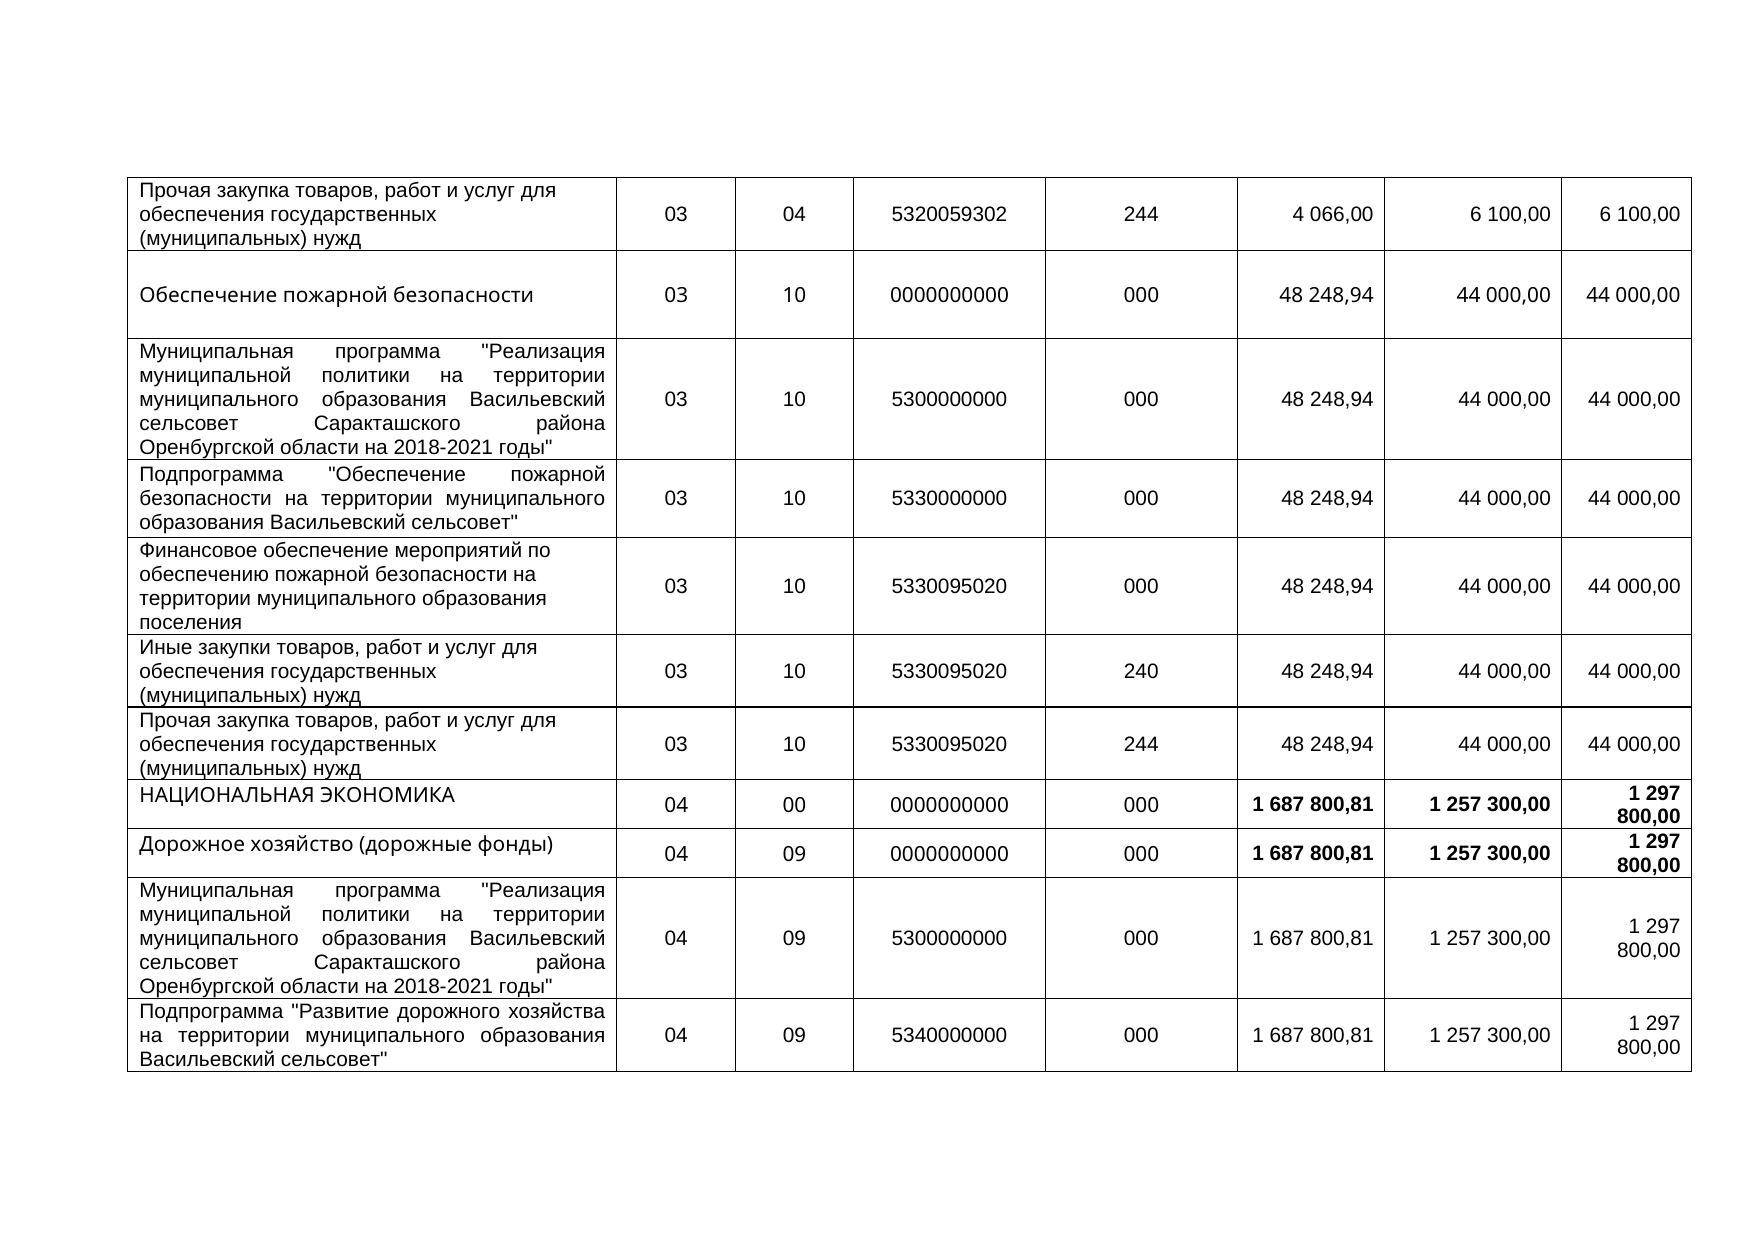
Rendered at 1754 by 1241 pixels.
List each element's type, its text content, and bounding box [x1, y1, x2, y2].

table_cell 44 000,00 [1385, 538, 1561, 633]
table_cell 44 000,00 [1562, 460, 1691, 537]
table_cell 240 [1046, 635, 1237, 706]
table_cell Дорожное хозяйство (дорожные фонды) [128, 829, 616, 877]
table_cell 5330095020 [854, 708, 1045, 779]
table_cell 44 000,00 [1562, 251, 1691, 338]
table_cell 6 100,00 [1562, 178, 1691, 250]
table_cell 6 100,00 [1385, 178, 1561, 250]
table_cell 48 248,94 [1238, 339, 1384, 458]
table_cell 10 [736, 708, 853, 779]
table_cell 0000000000 [854, 829, 1045, 877]
table_cell 09 [736, 878, 853, 998]
table_cell 03 [617, 635, 735, 706]
table_cell 44 000,00 [1562, 708, 1691, 779]
table_cell 03 [617, 538, 735, 633]
table_cell 244 [1046, 178, 1237, 250]
table_cell 000 [1046, 878, 1237, 998]
table_cell 04 [617, 829, 735, 877]
table_cell 09 [736, 829, 853, 877]
table_cell Подпрограмма "Обеспечение пожарной безопасности на территории муниципального образования Васильевский сельсовет" [128, 460, 616, 537]
table_cell 000 [1046, 780, 1237, 828]
table_cell Муниципальная программа "Реализация муниципальной политики на территории муниципального образования Васильевский сельсовет Саракташского района Оренбургской области на 2018-2021 годы" [128, 878, 616, 998]
table_cell Финансовое обеспечение мероприятий по обеспечению пожарной безопасности на территории муниципального образования поселения [128, 538, 616, 633]
table_cell 03 [617, 178, 735, 250]
table_cell 44 000,00 [1562, 339, 1691, 458]
table_cell 03 [617, 460, 735, 537]
table_cell Прочая закупка товаров, работ и услуг для обеспечения государственных (муниципальных) нужд [128, 708, 616, 779]
table_cell 44 000,00 [1562, 635, 1691, 706]
table_cell 000 [1046, 339, 1237, 458]
table_cell 10 [736, 460, 853, 537]
table_cell 1 297 800,00 [1562, 999, 1691, 1071]
table_cell 48 248,94 [1238, 708, 1384, 779]
table_cell 44 000,00 [1385, 635, 1561, 706]
table_cell 0000000000 [854, 251, 1045, 338]
table_cell 5300000000 [854, 339, 1045, 458]
table_cell Обеспечение пожарной безопасности [128, 251, 616, 338]
table_cell 0000000000 [854, 780, 1045, 828]
table_cell 4 066,00 [1238, 178, 1384, 250]
table_cell 10 [736, 251, 853, 338]
table_cell 48 248,94 [1238, 635, 1384, 706]
table_cell 5330095020 [854, 538, 1045, 633]
table_cell 1 257 300,00 [1385, 999, 1561, 1071]
table_cell 1 257 300,00 [1385, 829, 1561, 877]
table_cell 000 [1046, 999, 1237, 1071]
table_cell 44 000,00 [1385, 251, 1561, 338]
table_cell 1 687 800,81 [1238, 999, 1384, 1071]
table_cell 48 248,94 [1238, 251, 1384, 338]
table_cell 03 [617, 339, 735, 458]
table_cell 48 248,94 [1238, 460, 1384, 537]
table_cell 04 [736, 178, 853, 250]
table_cell 44 000,00 [1562, 538, 1691, 633]
table_cell 04 [617, 878, 735, 998]
table_cell 1 687 800,81 [1238, 878, 1384, 998]
table_cell 1 297 800,00 [1562, 878, 1691, 998]
table_cell 5330000000 [854, 460, 1045, 537]
table_cell 1 257 300,00 [1385, 780, 1561, 828]
table_cell 44 000,00 [1385, 708, 1561, 779]
table_cell 09 [736, 999, 853, 1071]
table_cell 48 248,94 [1238, 538, 1384, 633]
table_cell Прочая закупка товаров, работ и услуг для обеспечения государственных (муниципальных) нужд [128, 178, 616, 250]
table_cell Подпрограмма "Развитие дорожного хозяйства на территории муниципального образования Васильевский сельсовет" [128, 999, 616, 1071]
table_cell 44 000,00 [1385, 339, 1561, 458]
table_cell 1 297 800,00 [1562, 829, 1691, 877]
table_cell 03 [617, 251, 735, 338]
table_cell 1 297 800,00 [1562, 780, 1691, 828]
table_cell 5300000000 [854, 878, 1045, 998]
table_cell 44 000,00 [1385, 460, 1561, 537]
table_cell 000 [1046, 829, 1237, 877]
table_cell 1 257 300,00 [1385, 878, 1561, 998]
table_cell 244 [1046, 708, 1237, 779]
table_cell 000 [1046, 538, 1237, 633]
table_cell 5320059302 [854, 178, 1045, 250]
table_cell 03 [617, 708, 735, 779]
table_cell 10 [736, 538, 853, 633]
table_cell Иные закупки товаров, работ и услуг для обеспечения государственных (муниципальных) нужд [128, 635, 616, 706]
table_cell 04 [617, 999, 735, 1071]
table_cell 5330095020 [854, 635, 1045, 706]
table_cell 000 [1046, 460, 1237, 537]
table_cell Муниципальная программа "Реализация муниципальной политики на территории муниципального образования Васильевский сельсовет Саракташского района Оренбургской области на 2018-2021 годы" [128, 339, 616, 458]
table_cell 04 [617, 780, 735, 828]
table_cell 10 [736, 339, 853, 458]
table_cell 5340000000 [854, 999, 1045, 1071]
table_cell НАЦИОНАЛЬНАЯ ЭКОНОМИКА [128, 780, 616, 828]
table_cell 000 [1046, 251, 1237, 338]
table_cell 00 [736, 780, 853, 828]
table_cell 1 687 800,81 [1238, 829, 1384, 877]
table_cell 10 [736, 635, 853, 706]
table_cell 1 687 800,81 [1238, 780, 1384, 828]
